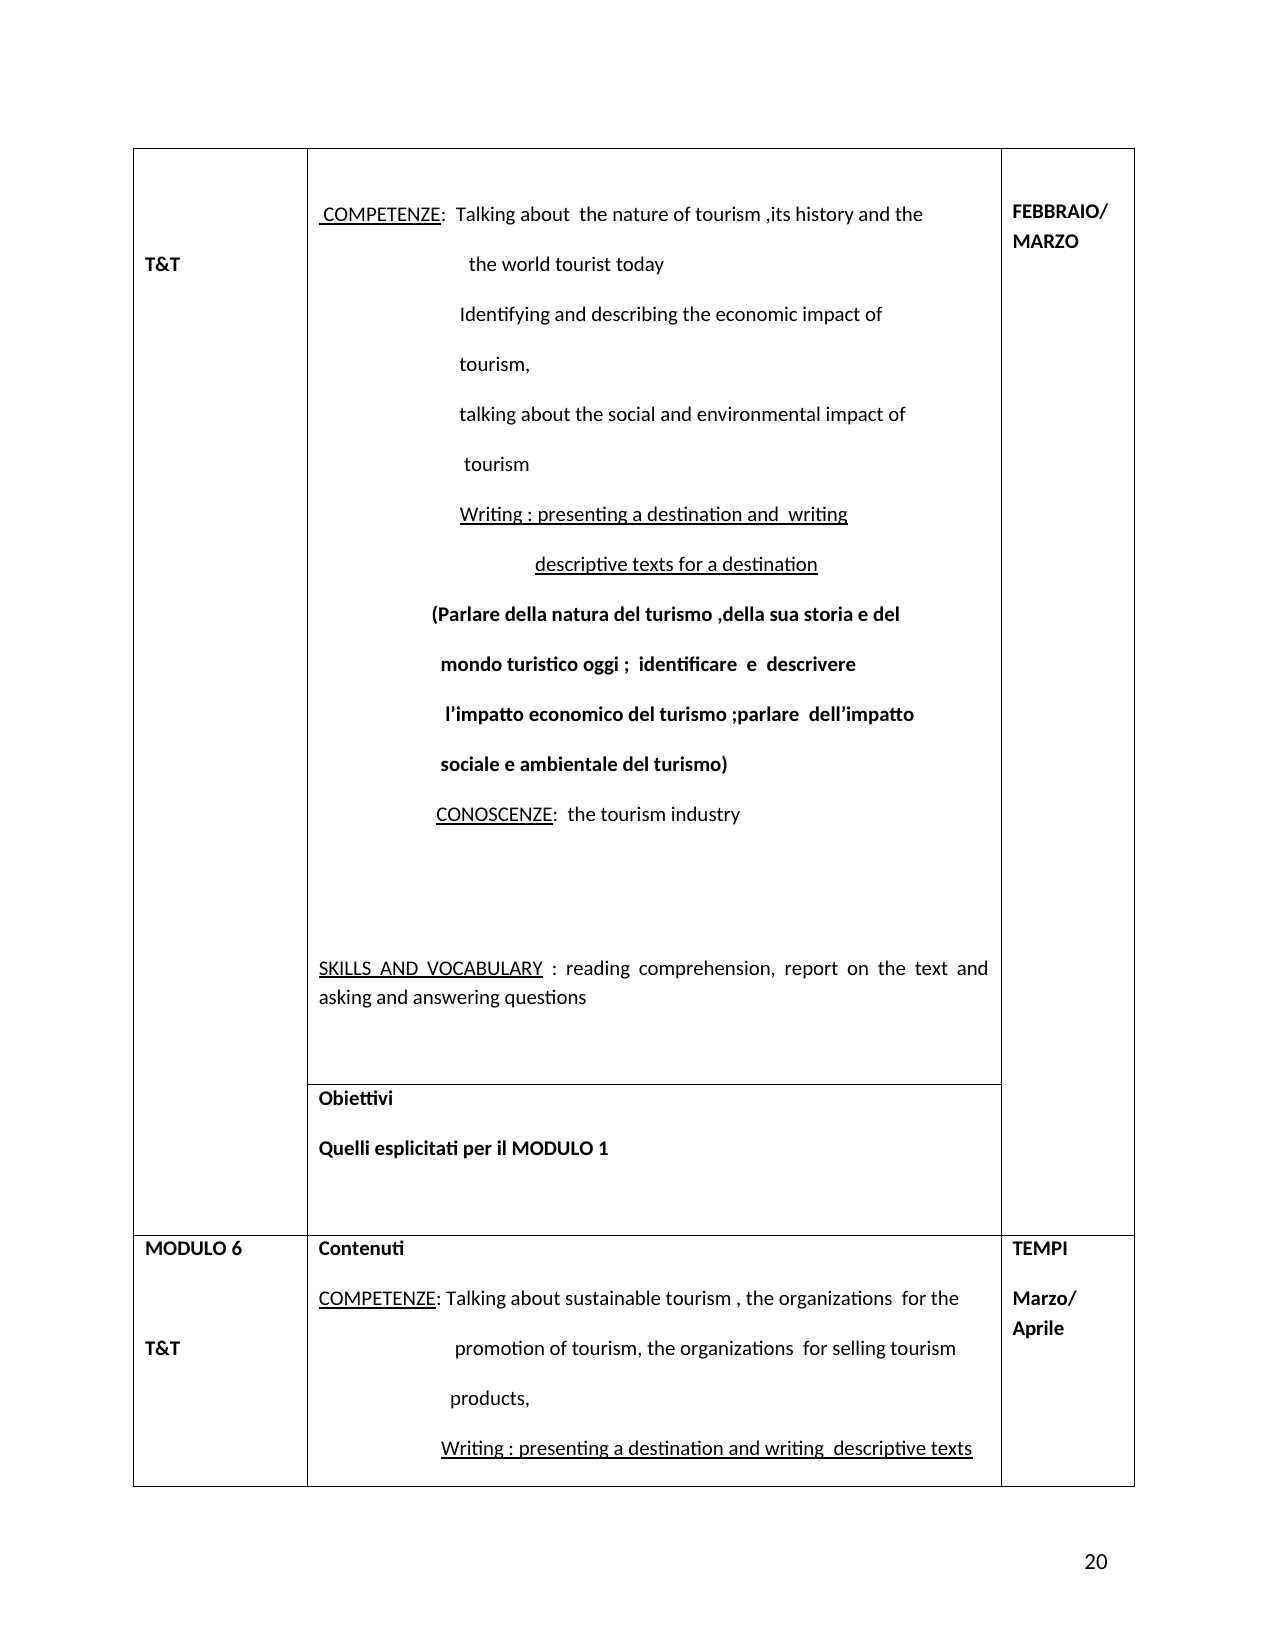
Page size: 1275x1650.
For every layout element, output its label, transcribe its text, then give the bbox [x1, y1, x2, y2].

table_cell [308, 1236, 1001, 1486]
table_cell MODULO 5 T&T [134, 149, 307, 1234]
table_cell TEMPI Marzo/Aprile [1002, 1236, 1134, 1486]
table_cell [1002, 149, 1134, 1234]
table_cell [308, 149, 1001, 1084]
table_cell Obiettivi Quelli esplicitati per il MODULO 1 [308, 1085, 1001, 1234]
table_cell MODULO 6 T&T [134, 1236, 307, 1486]
